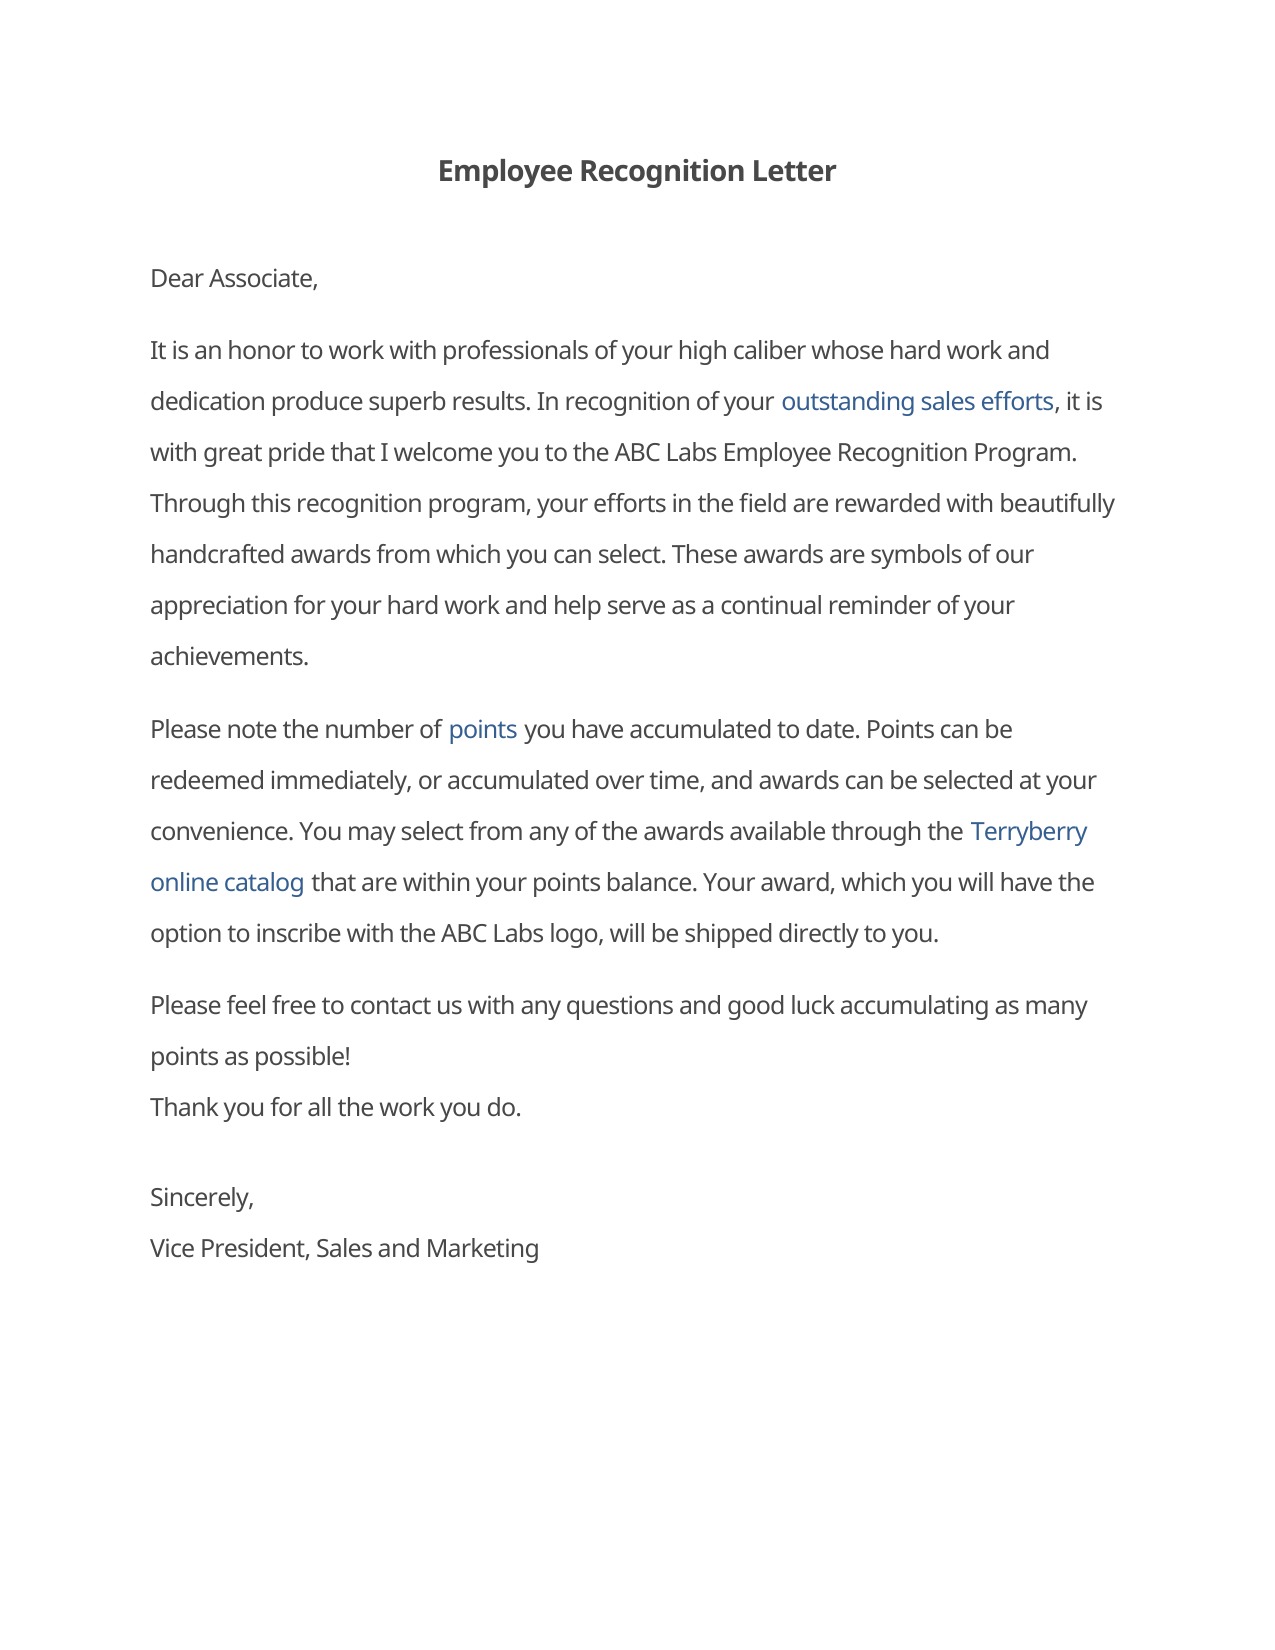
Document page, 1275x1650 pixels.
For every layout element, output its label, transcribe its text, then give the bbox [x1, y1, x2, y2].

text Please feel free to contact us with any questions and good luck accumulating as many points as possible! [150, 988, 1125, 1073]
text Please note the number of points you have accumulated to date. Points can be redeemed immediately, or accumulated over time, and awards can be selected at your convenience. You may select from any of the awards available through the Terryberry online catalog that are within your points balance. Your award, which you will have the option to inscribe with the ABC Labs logo, will be shipped directly to you. [150, 711, 1125, 949]
text Thank you for all the work you do. [150, 1090, 1125, 1124]
text Employee Recognition Letter [150, 150, 1125, 190]
text Sincerely, [150, 1179, 1125, 1213]
text Dear Associate, [150, 261, 1125, 294]
text It is an honor to work with professionals of your high caliber whose hard work and dedication produce superb results. In recognition of your outstanding sales efforts, it is with great pride that I welcome you to the ABC Labs Employee Recognition Program. [150, 333, 1125, 469]
text Through this recognition program, your efforts in the field are rewarded with beautifully handcrafted awards from which you can select. These awards are symbols of our appreciation for your hard work and help serve as a continual reminder of your achievements. [150, 486, 1125, 673]
text Vice President, Sales and Marketing [150, 1230, 1125, 1264]
